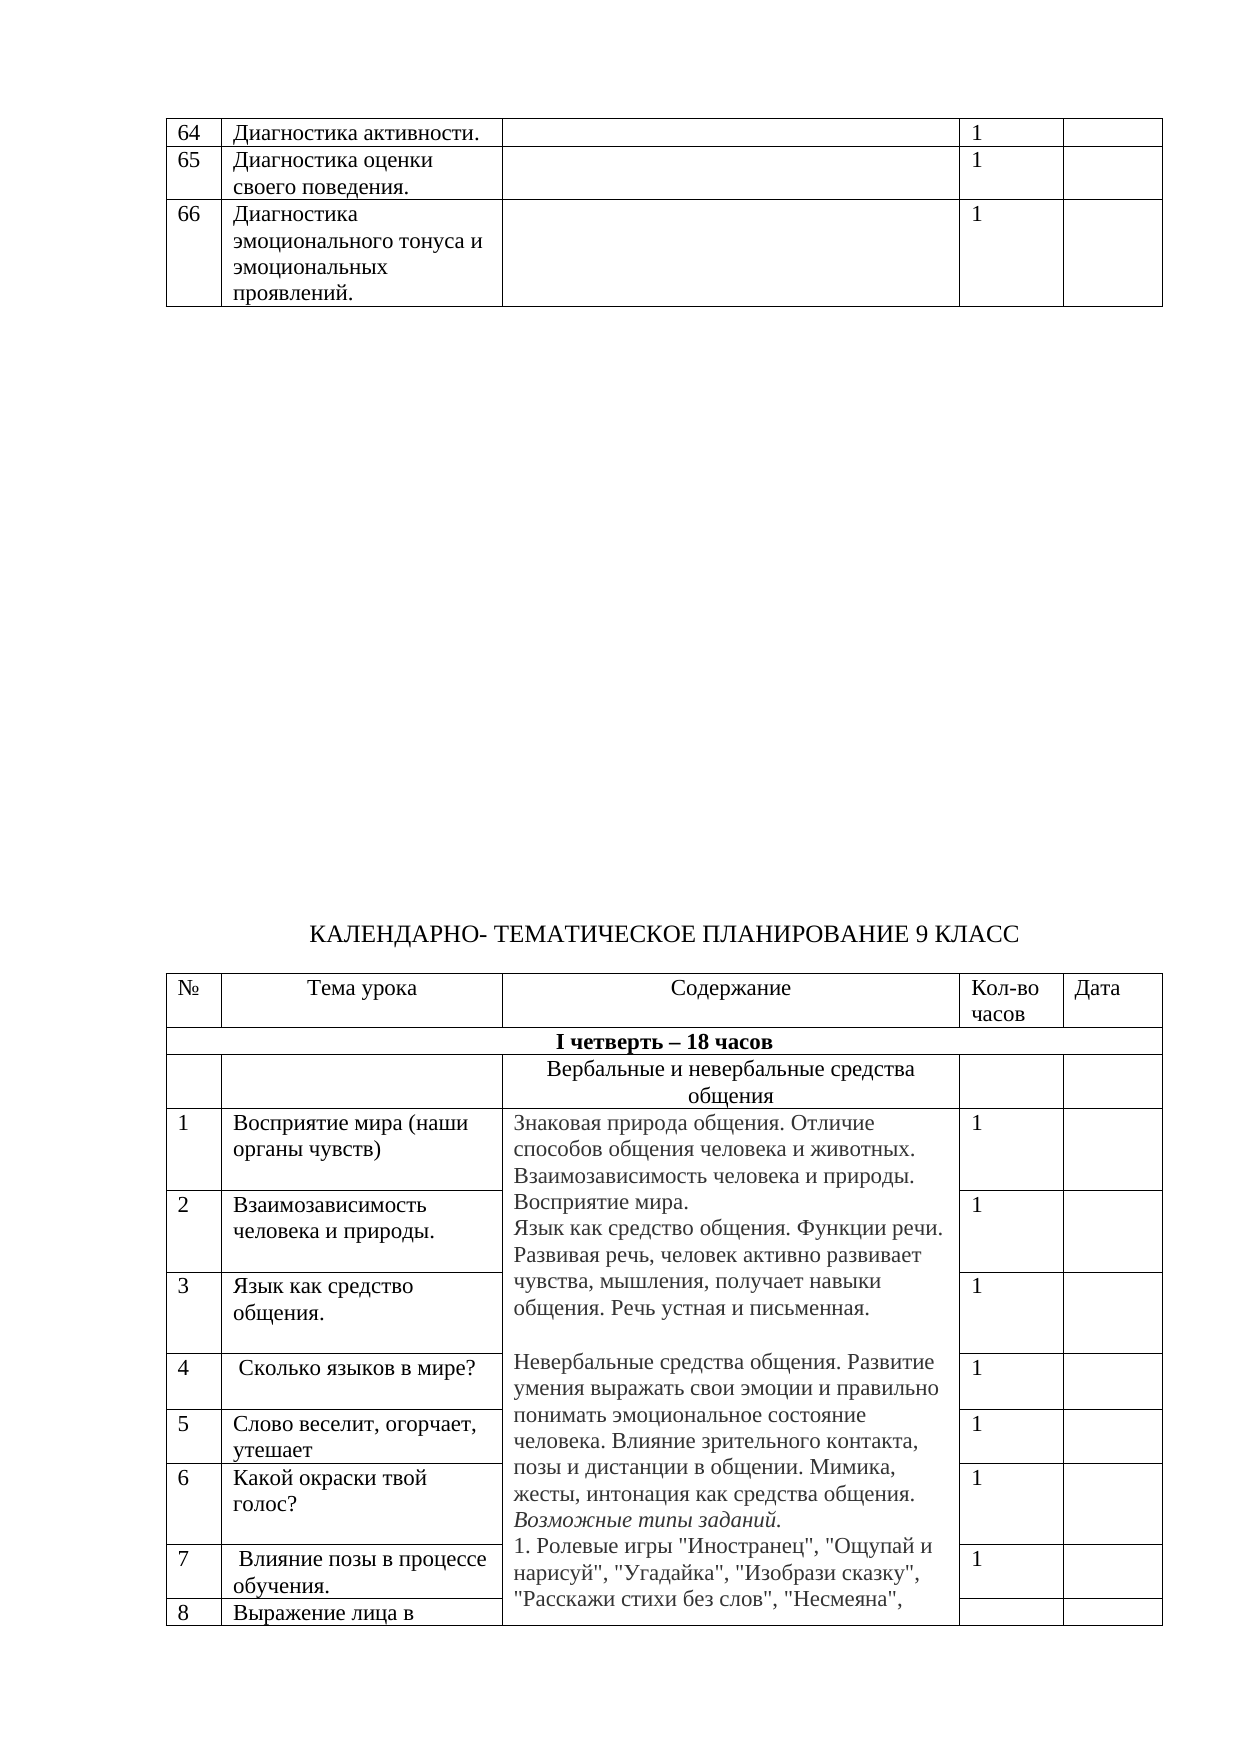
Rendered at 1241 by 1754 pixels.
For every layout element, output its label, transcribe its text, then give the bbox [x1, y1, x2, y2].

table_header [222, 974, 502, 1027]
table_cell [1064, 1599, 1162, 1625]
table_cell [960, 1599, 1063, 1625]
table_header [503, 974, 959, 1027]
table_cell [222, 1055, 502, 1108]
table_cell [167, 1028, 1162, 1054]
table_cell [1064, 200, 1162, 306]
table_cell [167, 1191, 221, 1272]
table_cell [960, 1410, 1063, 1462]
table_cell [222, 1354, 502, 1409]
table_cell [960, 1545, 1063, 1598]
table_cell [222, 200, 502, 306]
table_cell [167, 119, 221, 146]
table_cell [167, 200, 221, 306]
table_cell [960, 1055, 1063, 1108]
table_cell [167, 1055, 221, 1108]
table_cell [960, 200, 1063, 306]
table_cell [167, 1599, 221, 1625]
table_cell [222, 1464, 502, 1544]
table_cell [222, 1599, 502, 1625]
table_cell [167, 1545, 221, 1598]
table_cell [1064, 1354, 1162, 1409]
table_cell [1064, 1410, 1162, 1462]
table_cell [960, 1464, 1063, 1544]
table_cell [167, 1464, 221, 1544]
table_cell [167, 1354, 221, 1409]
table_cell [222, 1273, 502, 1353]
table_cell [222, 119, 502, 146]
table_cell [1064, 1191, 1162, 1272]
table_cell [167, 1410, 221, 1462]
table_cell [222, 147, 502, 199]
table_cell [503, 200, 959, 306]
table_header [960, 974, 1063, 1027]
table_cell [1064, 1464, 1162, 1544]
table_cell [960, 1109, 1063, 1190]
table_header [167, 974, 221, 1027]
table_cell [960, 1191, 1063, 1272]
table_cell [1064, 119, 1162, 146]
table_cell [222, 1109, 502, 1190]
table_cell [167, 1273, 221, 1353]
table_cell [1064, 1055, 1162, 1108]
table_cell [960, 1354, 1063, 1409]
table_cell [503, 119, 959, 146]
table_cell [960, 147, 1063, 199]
text КАЛЕНДАРНО- ТЕМАТИЧЕСКОЕ ПЛАНИРОВАНИЕ 9 КЛАСС [177, 919, 1152, 948]
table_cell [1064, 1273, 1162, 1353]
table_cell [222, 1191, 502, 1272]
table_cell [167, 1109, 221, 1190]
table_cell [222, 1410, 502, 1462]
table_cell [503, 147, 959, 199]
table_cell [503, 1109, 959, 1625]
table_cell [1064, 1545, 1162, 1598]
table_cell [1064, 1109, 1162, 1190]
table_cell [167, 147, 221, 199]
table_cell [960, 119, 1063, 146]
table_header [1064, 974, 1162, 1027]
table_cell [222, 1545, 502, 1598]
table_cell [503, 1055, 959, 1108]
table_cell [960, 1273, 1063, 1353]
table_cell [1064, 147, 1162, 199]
